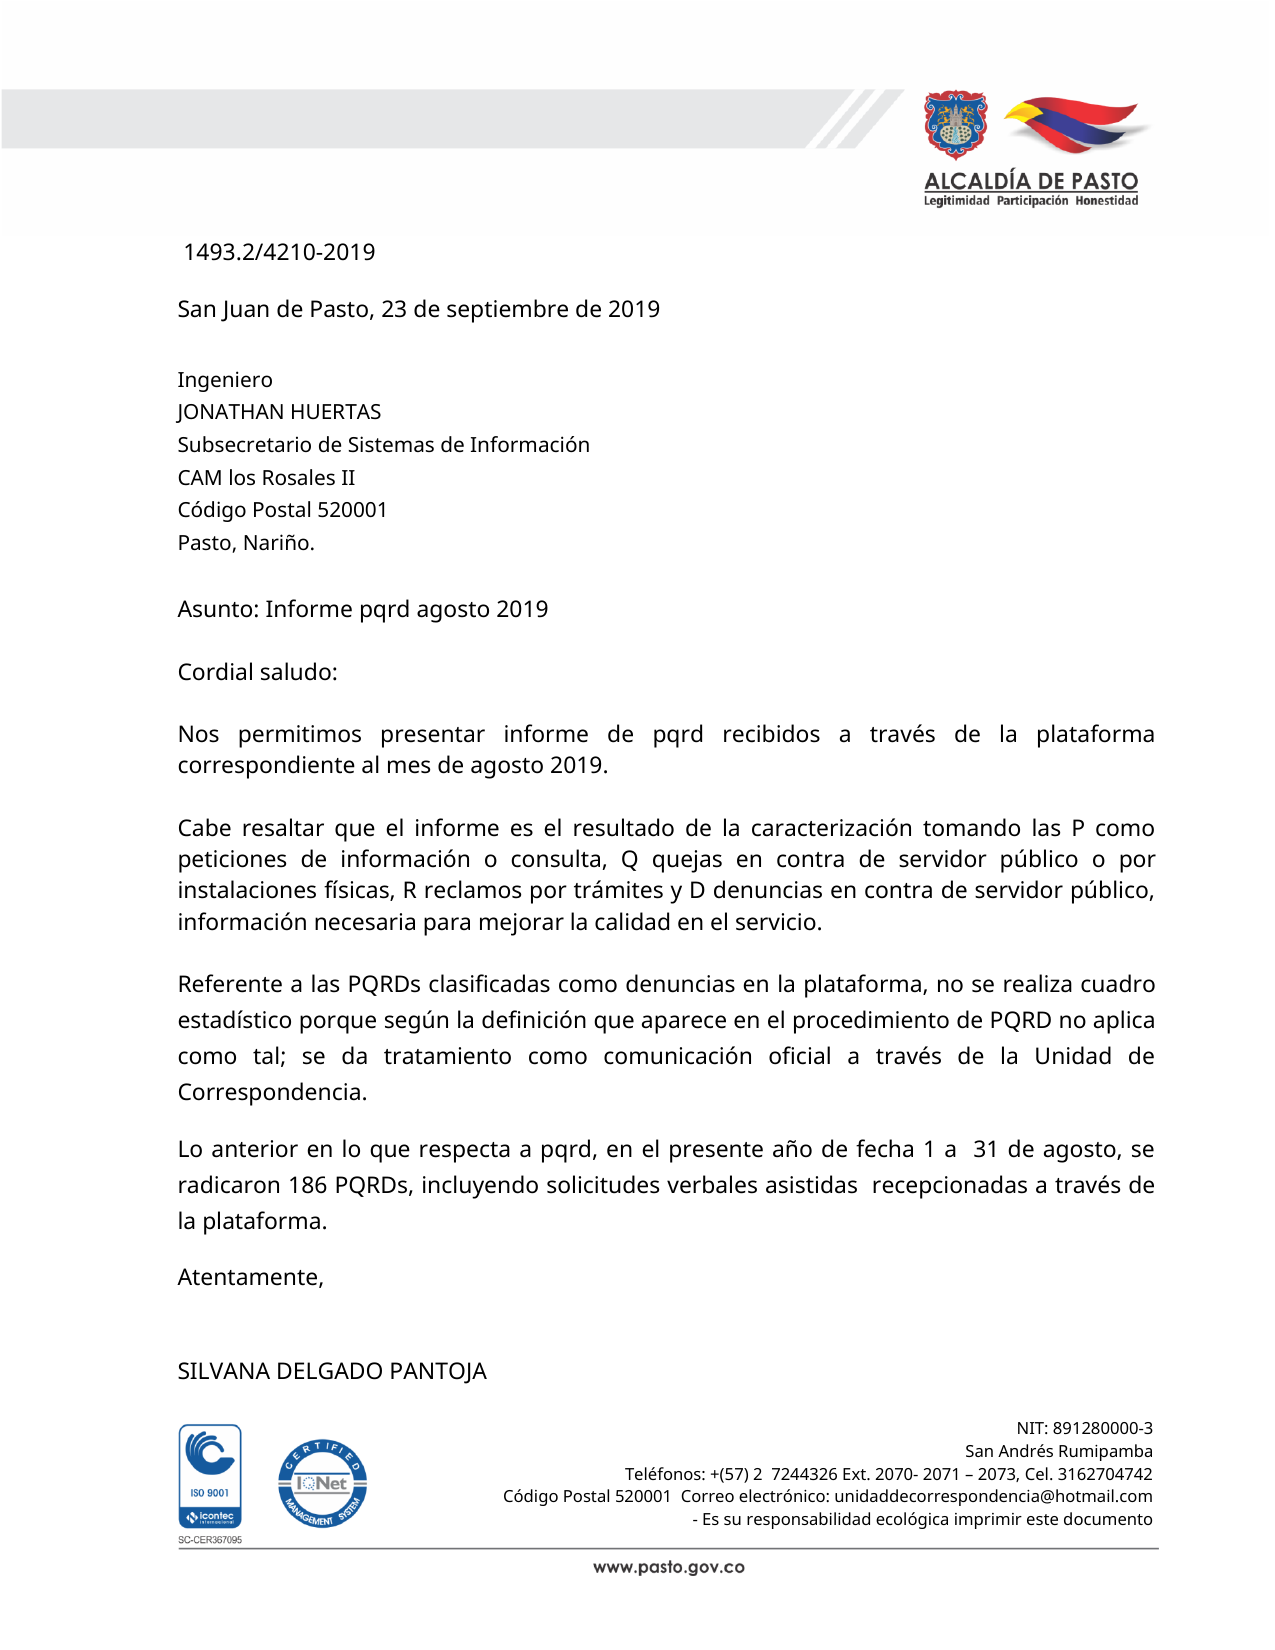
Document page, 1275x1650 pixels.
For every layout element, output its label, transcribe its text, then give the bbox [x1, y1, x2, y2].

text Cordial saludo: [177, 656, 1157, 687]
text Atentamente, [177, 1261, 1157, 1293]
text 1493.2/4210-2019 [177, 236, 1157, 267]
text JONATHAN HUERTAS [177, 397, 1157, 426]
text Nos permitimos presentar informe de pqrd recibidos a través de la plataforma correspondiente al mes de agosto 2019. [177, 718, 1157, 781]
picture [0, 1, 1269, 235]
text San Juan de Pasto, 23 de septiembre de 2019 [177, 293, 1157, 324]
text Cabe resaltar que el informe es el resultado de la caracterización tomando las P como peticiones de información o consulta, Q quejas en contra de servidor público o por instalaciones físicas, R reclamos por trámites y D denuncias en contra de servidor público, información necesaria para mejorar la calidad en el servicio. [177, 812, 1157, 937]
text Referente a las PQRDs clasificadas como denuncias en la plataforma, no se realiza cuadro estadístico porque según la definición que aparece en el procedimiento de PQRD no aplica como tal; se da tratamiento como comunicación oficial a través de la Unidad de Correspondencia. [177, 968, 1157, 1107]
text SILVANA DELGADO PANTOJA [177, 1355, 1157, 1386]
text Subsecretario de Sistemas de Información [177, 430, 1157, 458]
picture [2, 1412, 1275, 1649]
text Lo anterior en lo que respecta a pqrd, en el presente año de fecha 1 a 31 de agosto, se radicaron 186 PQRDs, incluyendo solicitudes verbales asistidas recepcionadas a través de la plataforma. [177, 1133, 1157, 1236]
text Asunto: Informe pqrd agosto 2019 [177, 593, 1157, 624]
text Ingeniero [177, 365, 1157, 393]
text CAM los Rosales II [177, 463, 1157, 491]
text Pasto, Nariño. [177, 528, 1157, 556]
text Código Postal 520001 [177, 495, 1157, 524]
